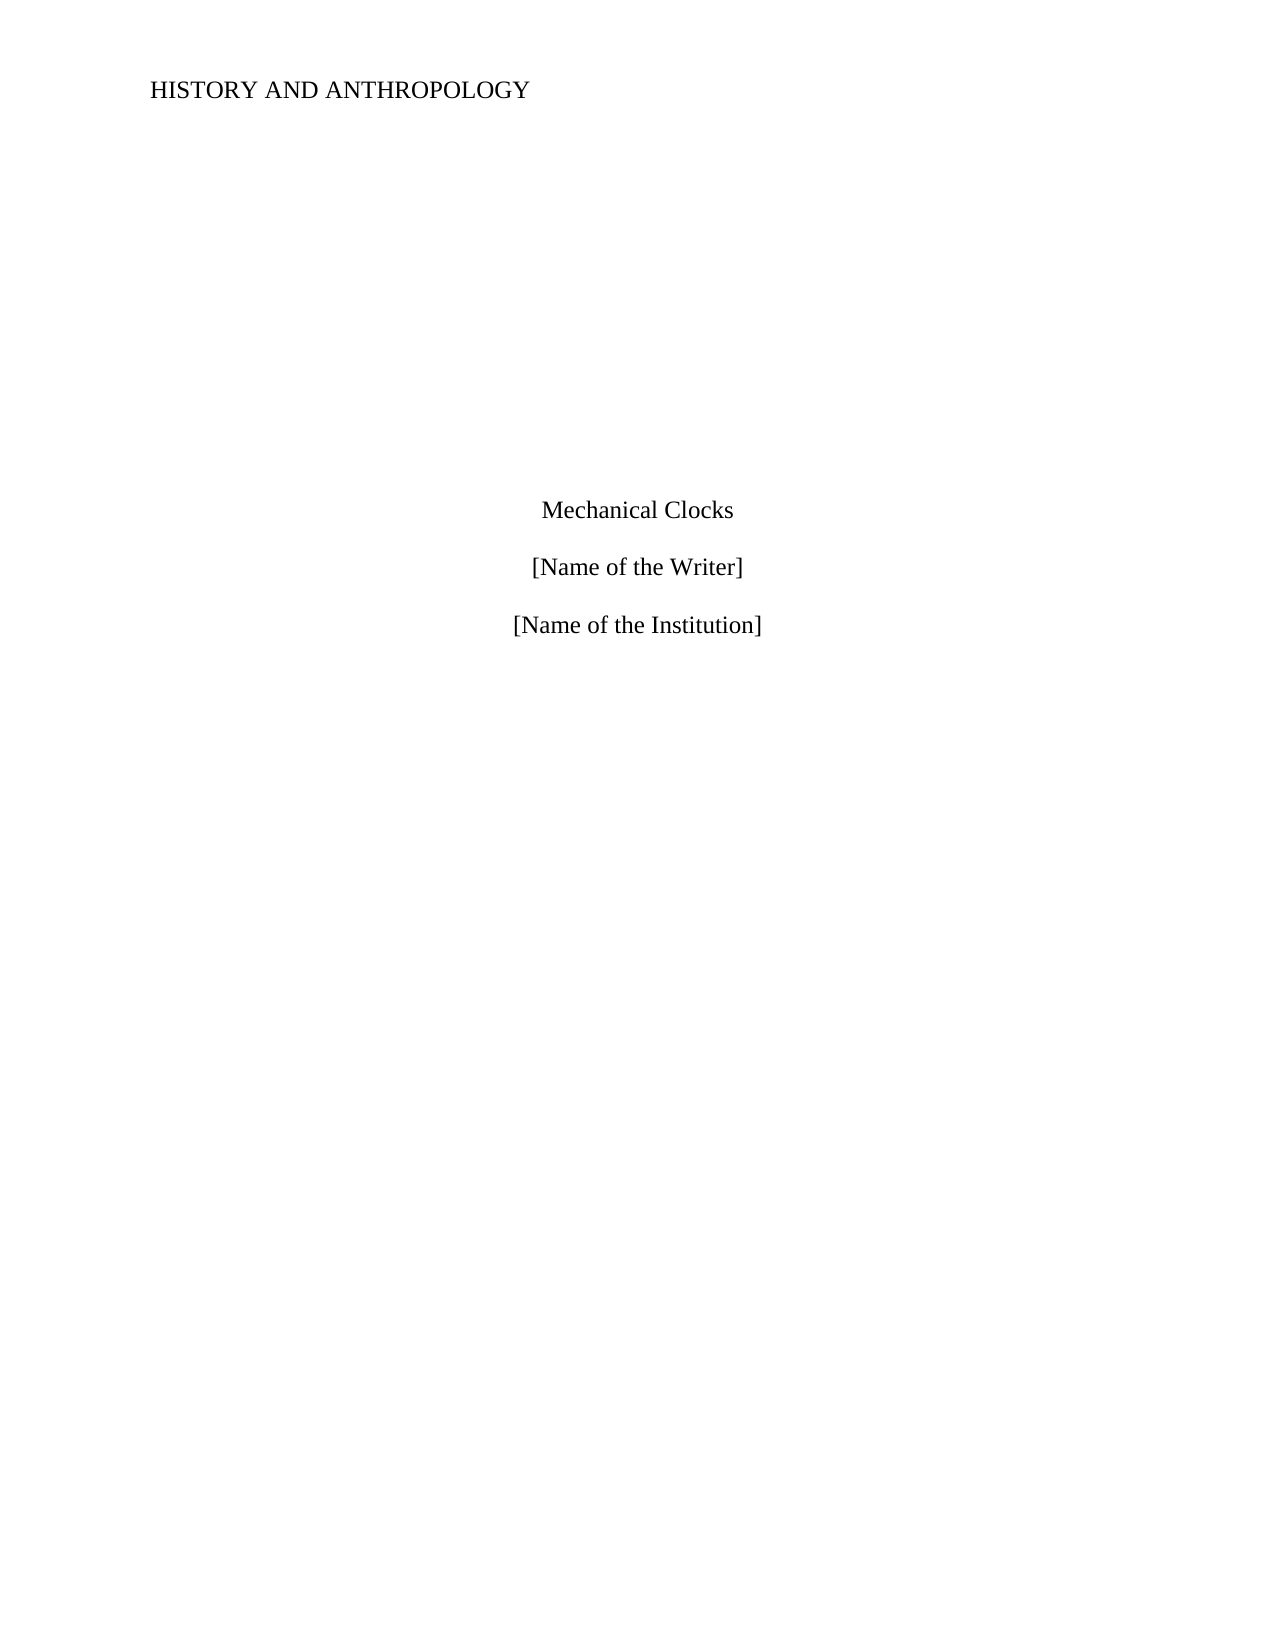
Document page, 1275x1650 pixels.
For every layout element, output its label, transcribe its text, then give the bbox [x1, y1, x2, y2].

text [Name of the Writer] [150, 552, 1125, 581]
text [Name of the Institution] [150, 610, 1125, 639]
text Mechanical Clocks [150, 495, 1125, 524]
